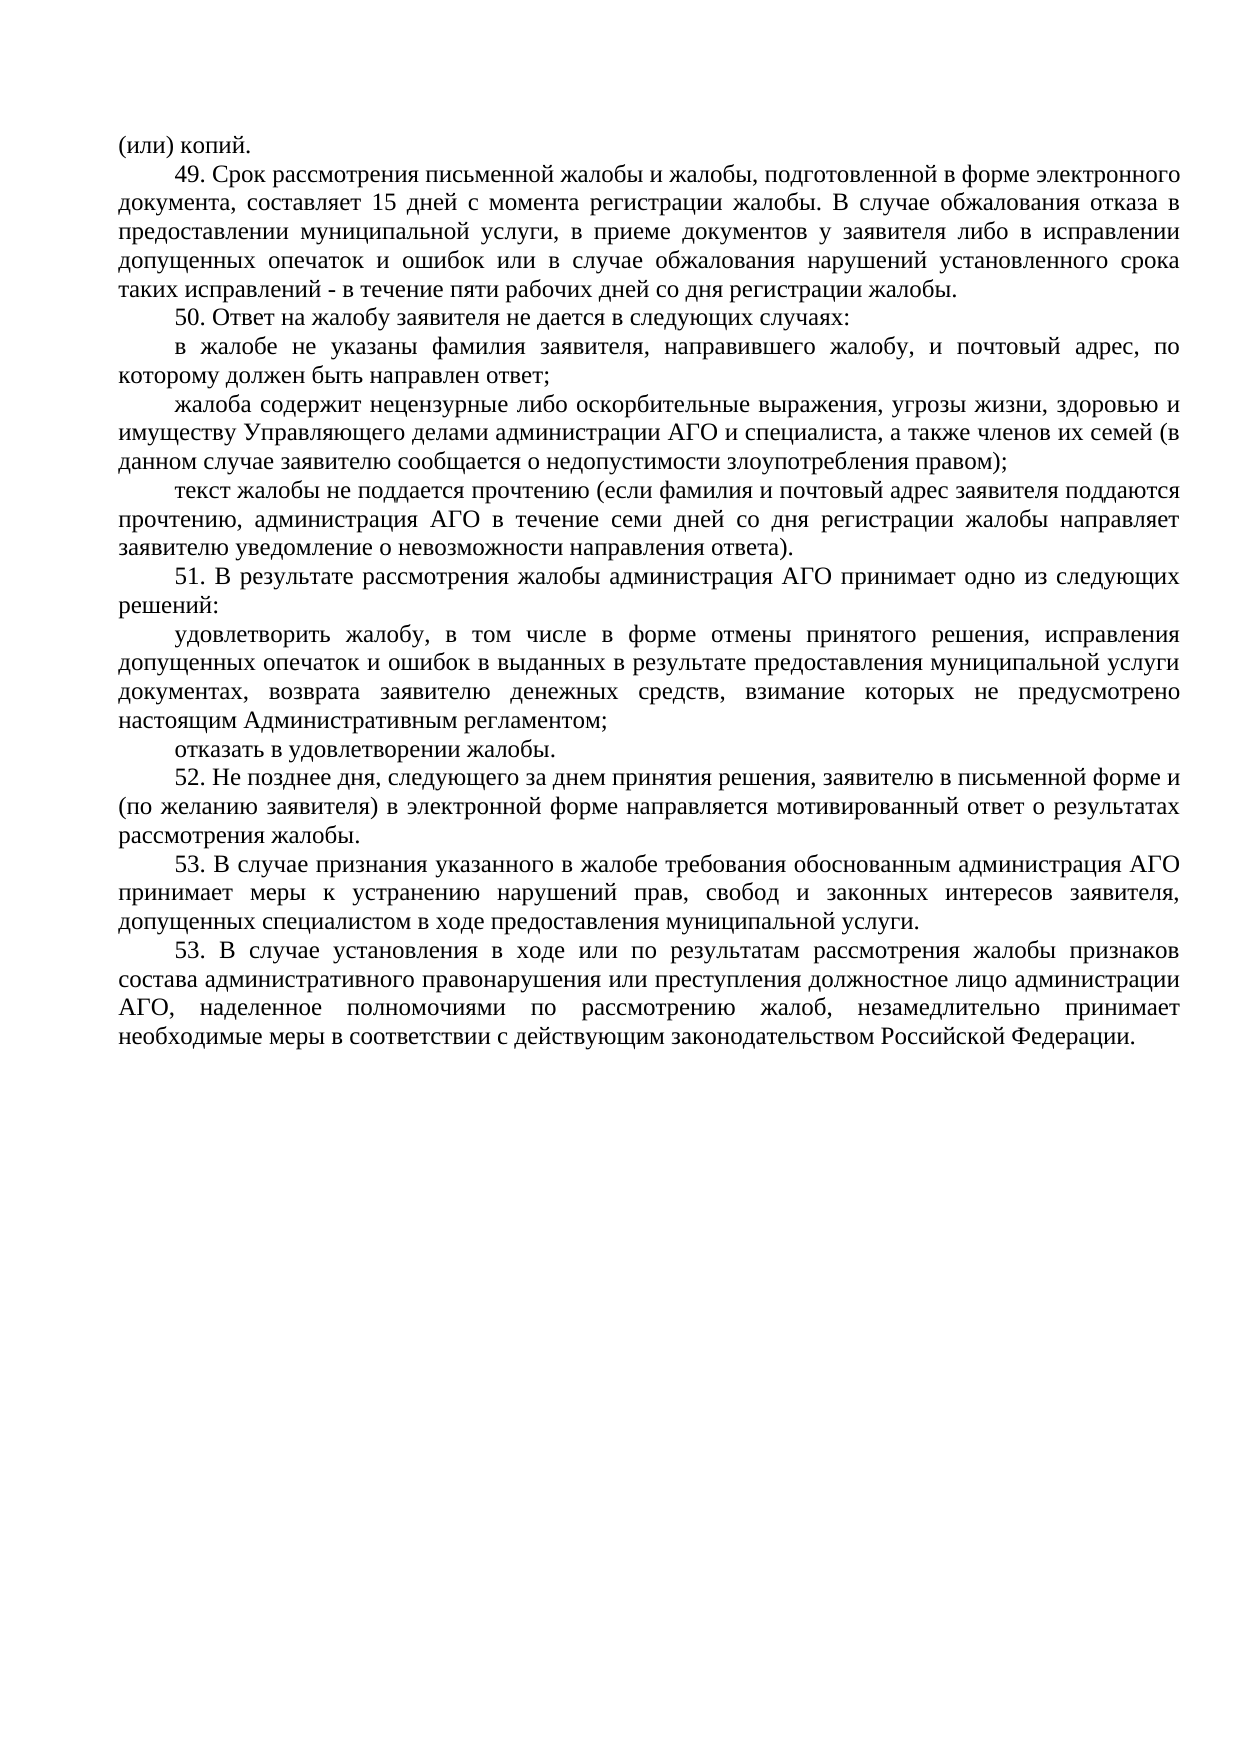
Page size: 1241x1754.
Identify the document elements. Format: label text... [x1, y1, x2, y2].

text 53. В случае установления в ходе или по результатам рассмотрения жалобы признаков состава административного правонарушения или преступления должностное лицо администрации АГО, наделенное полномочиями по рассмотрению жалоб, незамедлительно принимает необходимые меры в соответствии с действующим законодательством Российской Федерации. [118, 935, 1181, 1050]
text в жалобе не указаны фамилия заявителя, направившего жалобу, и почтовый адрес, по которому должен быть направлен ответ; [118, 331, 1181, 389]
text 49. Срок рассмотрения письменной жалобы и жалобы, подготовленной в форме электронного документа, составляет 15 дней с момента регистрации жалобы. В случае обжалования отказа в предоставлении муниципальной услуги, в приеме документов у заявителя либо в исправлении допущенных опечаток и ошибок или в случае обжалования нарушений установленного срока таких исправлений - в течение пяти рабочих дней со дня регистрации жалобы. [118, 159, 1181, 302]
text отказать в удовлетворении жалобы. [118, 734, 1181, 762]
text 50. Ответ на жалобу заявителя не дается в следующих случаях: [118, 302, 1181, 331]
text текст жалобы не поддается прочтению (если фамилия и почтовый адрес заявителя поддаются прочтению, администрация АГО в течение семи дней со дня регистрации жалобы направляет заявителю уведомление о невозможности направления ответа). [118, 475, 1181, 561]
text 52. Не позднее дня, следующего за днем принятия решения, заявителю в письменной форме и (по желанию заявителя) в электронной форме направляется мотивированный ответ о результатах рассмотрения жалобы. [118, 762, 1181, 849]
text 53. В случае признания указанного в жалобе требования обоснованным администрация АГО принимает меры к устранению нарушений прав, свобод и законных интересов заявителя, допущенных специалистом в ходе предоставления муниципальной услуги. [118, 849, 1181, 935]
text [118, 130, 1181, 159]
text жалоба содержит нецензурные либо оскорбительные выражения, угрозы жизни, здоровью и имуществу Управляющего делами администрации АГО и специалиста, а также членов их семей (в данном случае заявителю сообщается о недопустимости злоупотребления правом); [118, 389, 1181, 475]
text 51. В результате рассмотрения жалобы администрация АГО принимает одно из следующих решений: [118, 561, 1181, 619]
text удовлетворить жалобу, в том числе в форме отмены принятого решения, исправления допущенных опечаток и ошибок в выданных в результате предоставления муниципальной услуги документах, возврата заявителю денежных средств, взимание которых не предусмотрено настоящим Административным регламентом; [118, 619, 1181, 734]
